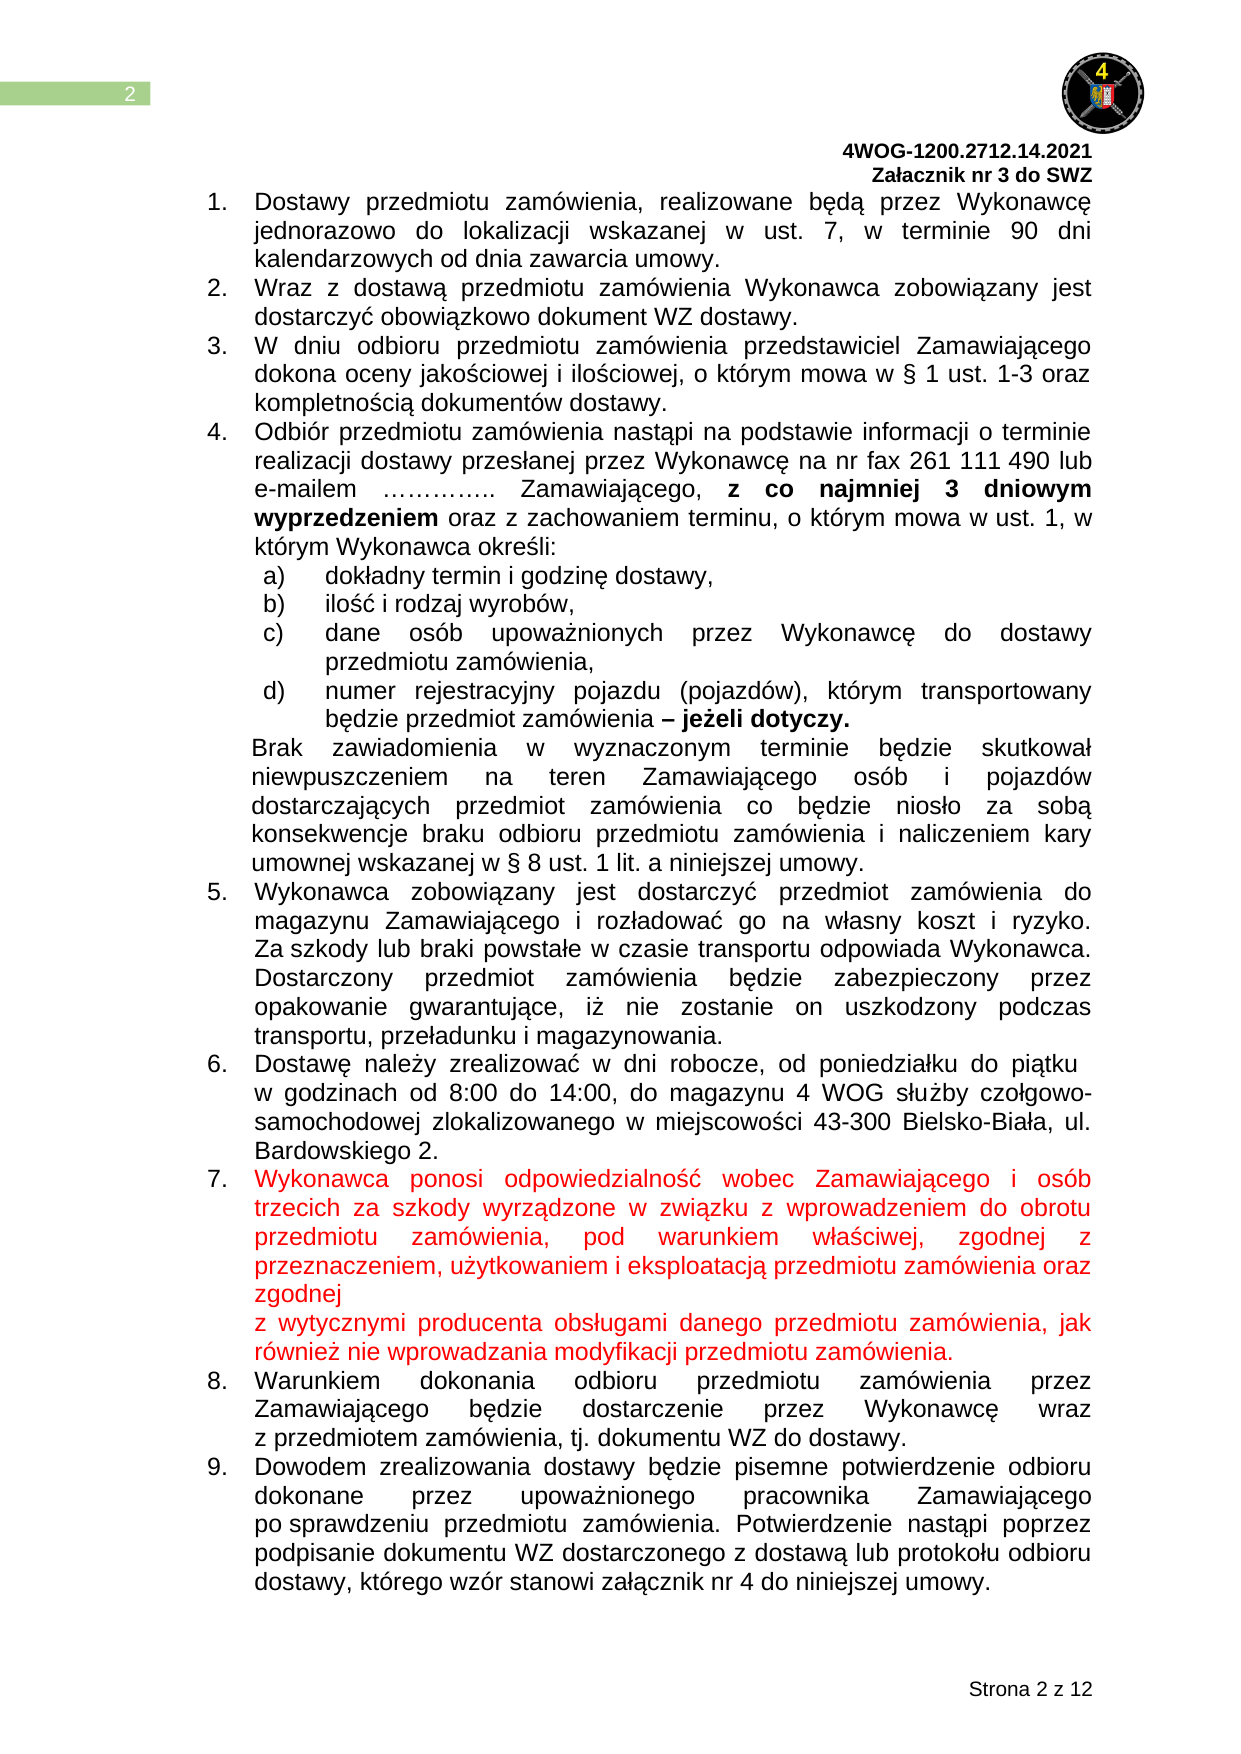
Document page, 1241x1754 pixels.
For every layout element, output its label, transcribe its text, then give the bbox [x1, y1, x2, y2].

list Dostawy przedmiotu zamówienia, realizowane będą przez Wykonawcę jednorazowo do lokalizacji wskazanej w ust. 7, w terminie 90 dni kalendarzowych od dnia zawarcia umowy. [207, 187, 1092, 273]
list Odbiór przedmiotu zamówienia nastąpi na podstawie informacji o terminie realizacji dostawy przesłanej przez Wykonawcę na nr fax 261 111 490 lub e-mailem ………….. Zamawiającego, z co najmniej 3 dniowym wyprzedzeniem oraz z zachowaniem terminu, o którym mowa w ust. 1, w którym Wykonawca określi: [207, 417, 1092, 561]
list Dowodem zrealizowania dostawy będzie pisemne potwierdzenie odbioru dokonane przez upoważnionego pracownika Zamawiającego po sprawdzeniu przedmiotu zamówienia. Potwierdzenie nastąpi poprzez podpisanie dokumentu WZ dostarczonego z dostawą lub protokołu odbioru dostawy, którego wzór stanowi załącznik nr 4 do niniejszej umowy. [207, 1452, 1092, 1596]
list Dostawę należy zrealizować w dni robocze, od poniedziałku do piątku w godzinach od 8:00 do 14:00, do magazynu 4 WOG służby czołgowo- samochodowej zlokalizowanego w miejscowości 43-300 Bielsko-Biała, ul. Bardowskiego 2. [207, 1049, 1092, 1164]
list Wykonawca zobowiązany jest dostarczyć przedmiot zamówienia do magazynu Zamawiającego i rozładować go na własny koszt i ryzyko. Za szkody lub braki powstałe w czasie transportu odpowiada Wykonawca. Dostarczony przedmiot zamówienia będzie zabezpieczony przez opakowanie gwarantujące, iż nie zostanie on uszkodzony podczas transportu, przeładunku i magazynowania. [207, 877, 1092, 1049]
list dokładny termin i godzinę dostawy, [263, 561, 1092, 589]
list Warunkiem dokonania odbioru przedmiotu zamówienia przez Zamawiającego będzie dostarczenie przez Wykonawcę wraz z przedmiotem zamówienia, tj. dokumentu WZ do dostawy. [207, 1366, 1092, 1452]
list ilość i rodzaj wyrobów, [263, 589, 1092, 618]
list Wraz z dostawą przedmiotu zamówienia Wykonawca zobowiązany jest dostarczyć obowiązkowo dokument WZ dostawy. [207, 273, 1092, 331]
list numer rejestracyjny pojazdu (pojazdów), którym transportowany będzie przedmiot zamówienia – jeżeli dotyczy. [263, 676, 1092, 733]
text Brak zawiadomienia w wyznaczonym terminie będzie skutkował niewpuszczeniem na teren Zamawiającego osób i pojazdów dostarczających przedmiot zamówienia co będzie niosło za sobą konsekwencje braku odbioru przedmiotu zamówienia i naliczeniem kary umownej wskazanej w § 8 ust. 1 lit. a niniejszej umowy. [251, 733, 1092, 877]
list dane osób upoważnionych przez Wykonawcę do dostawy przedmiotu zamówienia, [263, 618, 1092, 676]
list Wykonawca ponosi odpowiedzialność wobec Zamawiającego i osób trzecich za szkody wyrządzone w związku z wprowadzeniem do obrotu przedmiotu zamówienia, pod warunkiem właściwej, zgodnej z przeznaczeniem, użytkowaniem i eksploatacją przedmiotu zamówienia oraz zgodnej z wytycznymi producenta obsługami danego przedmiotu zamówienia, jak również nie wprowadzania modyfikacji przedmiotu zamówienia. [207, 1164, 1092, 1366]
list W dniu odbioru przedmiotu zamówienia przedstawiciel Zamawiającego dokona oceny jakościowej i ilościowej, o którym mowa w § 1 ust. 1-3 oraz kompletnością dokumentów dostawy. [207, 331, 1092, 417]
picture [1052, 47, 1152, 139]
